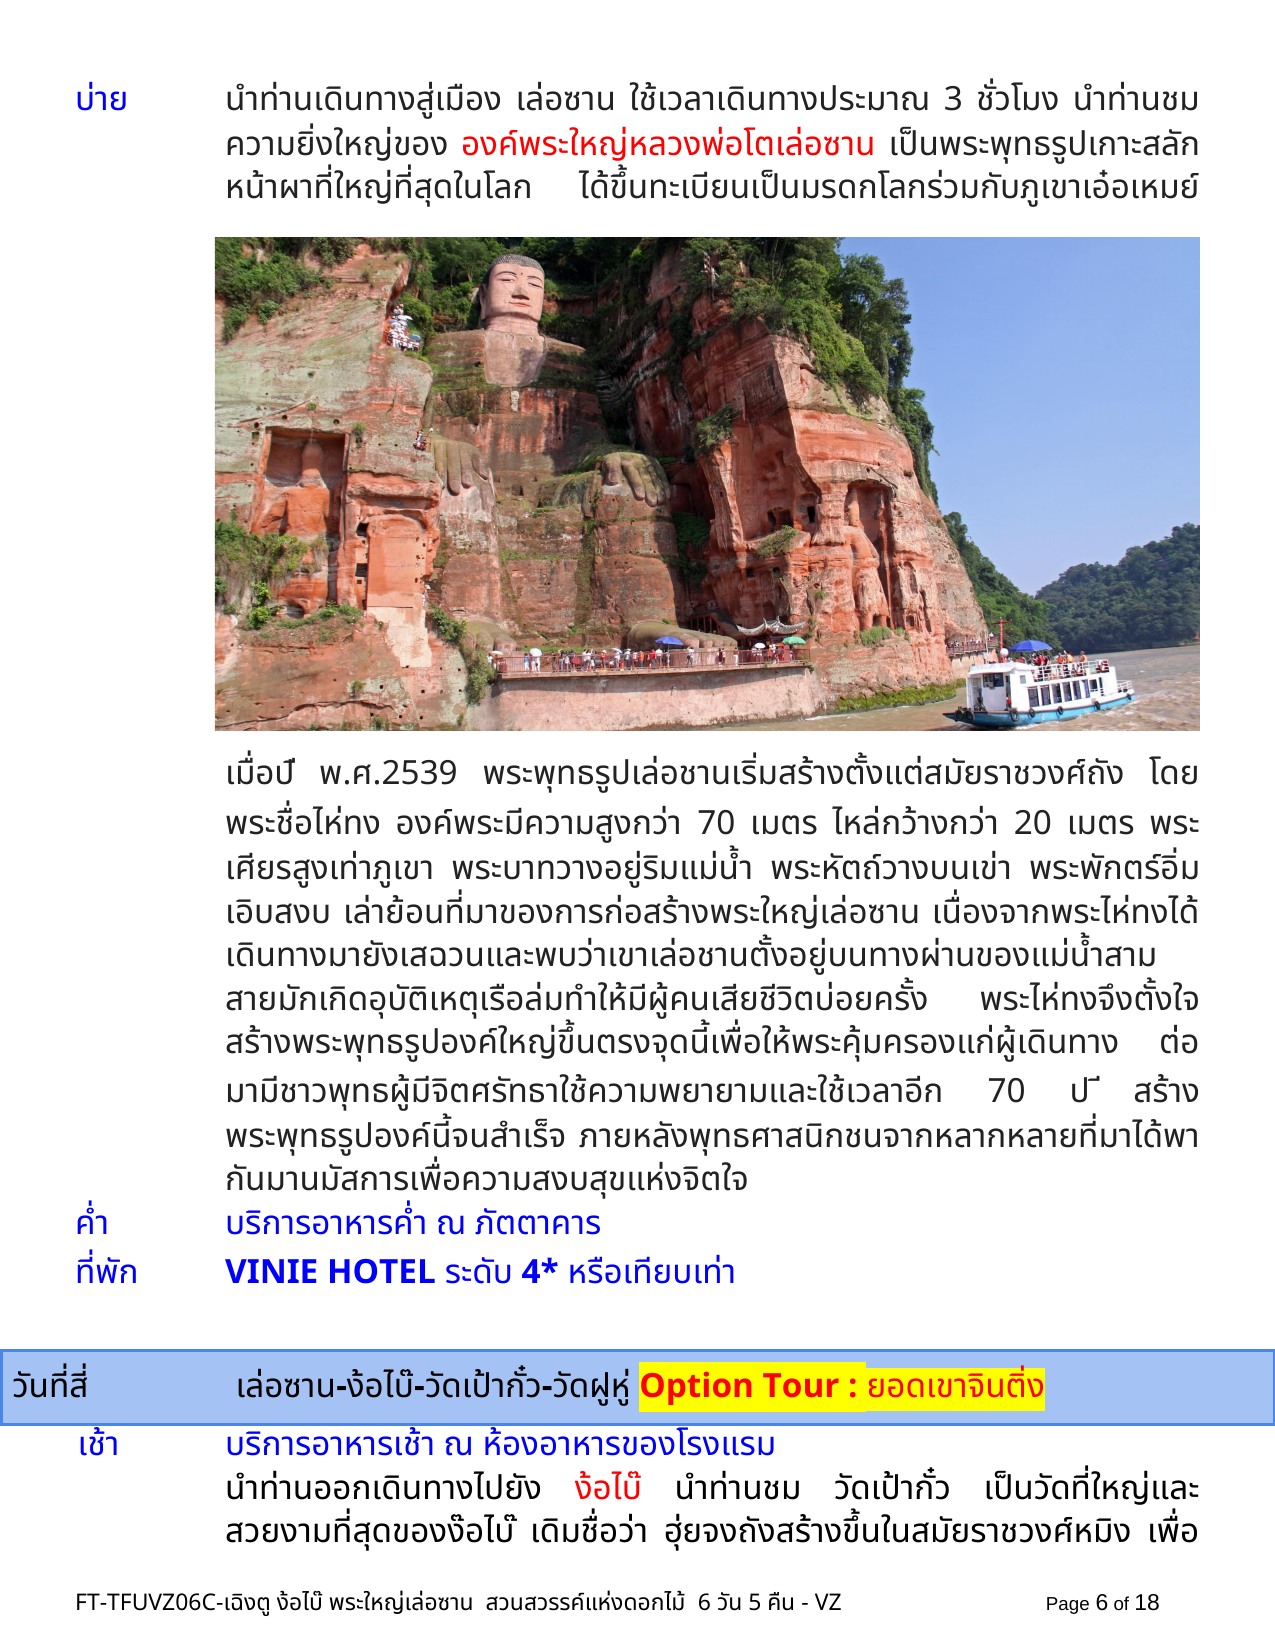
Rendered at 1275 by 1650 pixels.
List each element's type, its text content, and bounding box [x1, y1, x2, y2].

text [225, 1469, 1200, 1556]
picture [214, 237, 1200, 731]
text เช้า บริการอาหารเช้า ณ ห้องอาหารของโรงแรม [77, 1426, 1200, 1469]
text ค่ำ บริการอาหารค่ำ ณ ภัตตาคาร [75, 1204, 1200, 1248]
text ที่พัก VINIE HOTEL ระดับ 4* หรือเทียบเท่า [75, 1248, 1200, 1298]
table_header วันที่สี่ เล่อซาน-ง้อไบ๊-วัดเป้ากั๋ว-วัดฝูหู่ Option Tour : ยอดเขาจินติ่ง [3, 1352, 1273, 1423]
